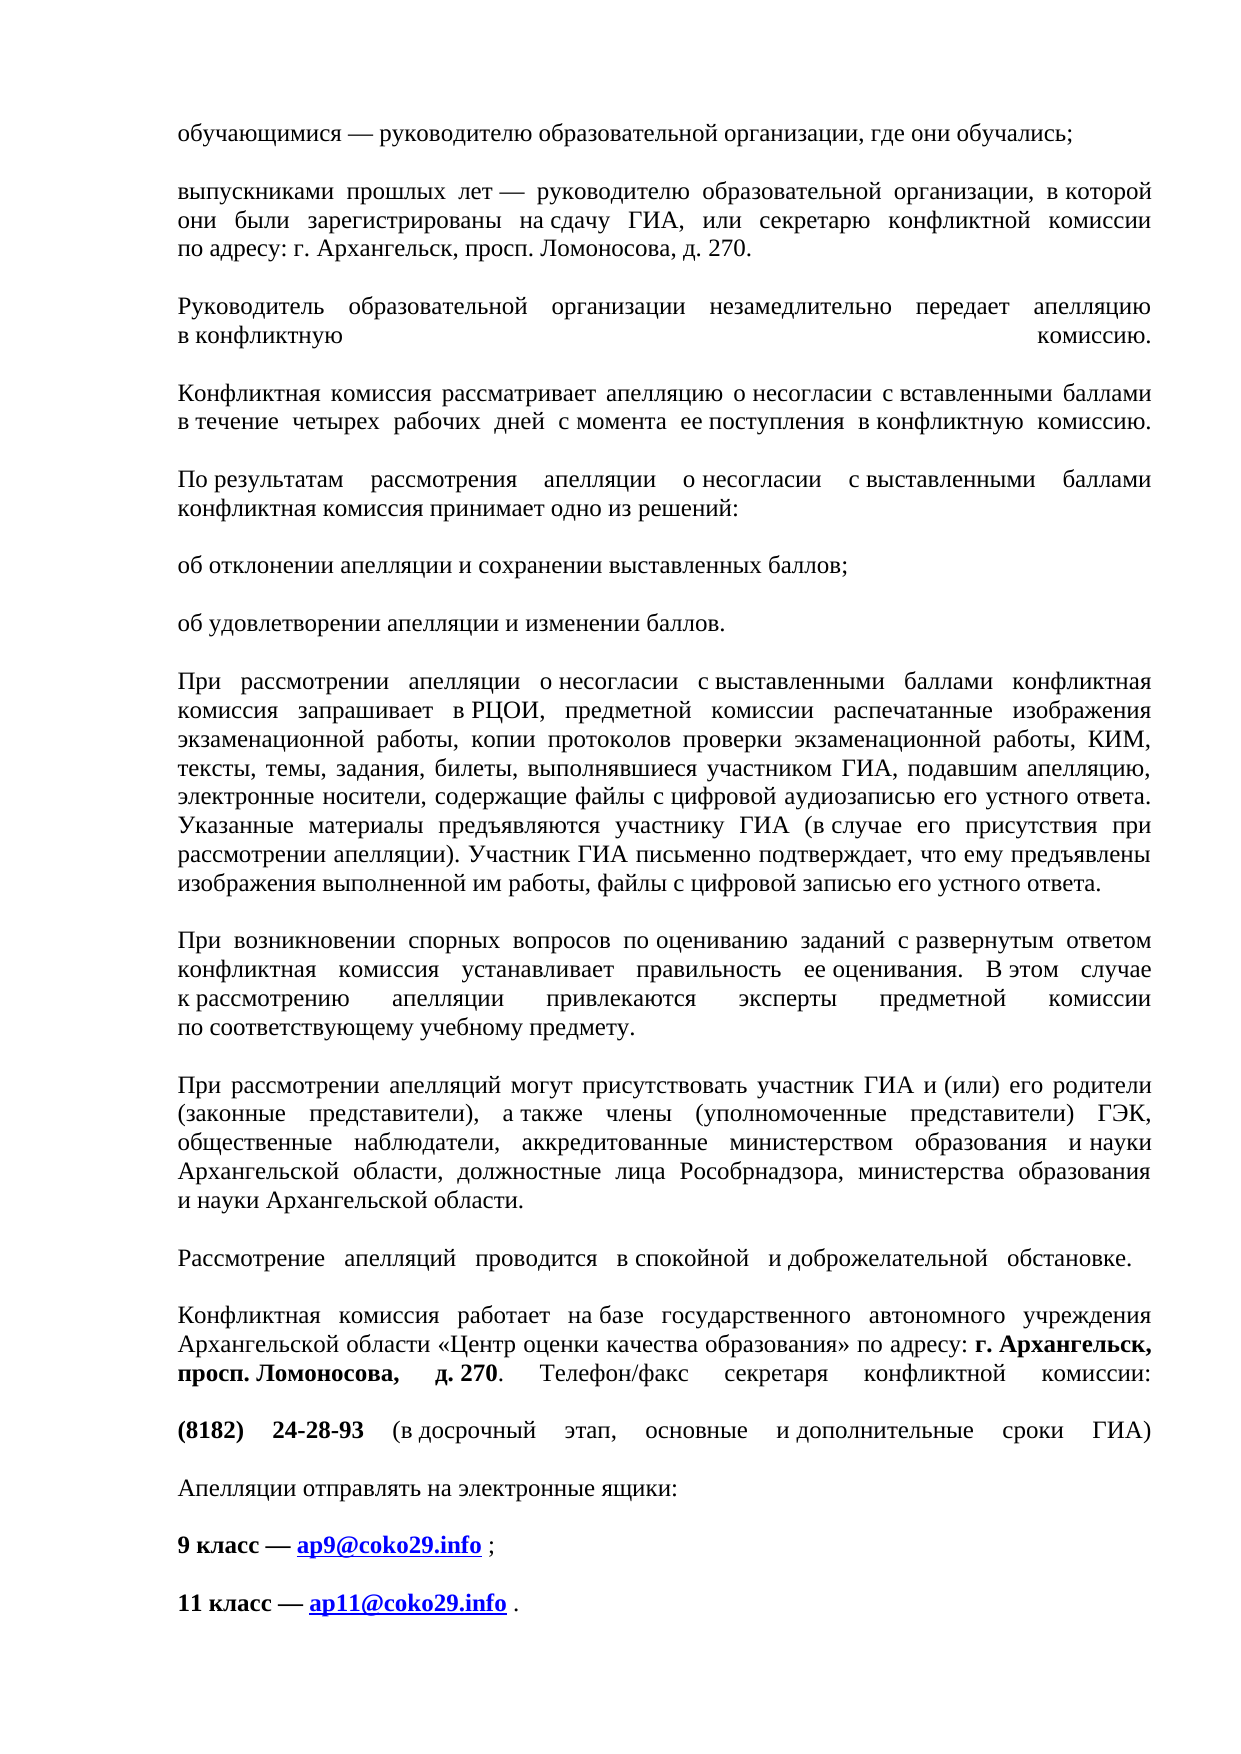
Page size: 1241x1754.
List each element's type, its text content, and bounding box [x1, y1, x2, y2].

text Руководитель образовательной организации незамедлительно передает апелляцию в конфликтную комиссию. Конфликтная комиссия рассматривает апелляцию о несогласии с вставленными баллами в течение четырех рабочих дней с момента ее поступления в конфликтную комиссию. По результатам рассмотрения апелляции о несогласии с выставленными баллами конфликтная комиссия принимает одно из решений: [177, 291, 1152, 521]
text об отклонении апелляции и сохранении выставленных баллов; [177, 551, 1152, 579]
text При рассмотрении апелляции о несогласии с выставленными баллами конфликтная комиссия запрашивает в РЦОИ, предметной комиссии распечатанные изображения экзаменационной работы, копии протоколов проверки экзаменационной работы, КИМ, тексты, темы, задания, билеты, выполнявшиеся участником ГИА, подавшим апелляцию, электронные носители, содержащие файлы с цифровой аудиозаписью его устного ответа. Указанные материалы предъявляются участнику ГИА (в случае его присутствия при рассмотрении апелляции). Участник ГИА письменно подтверждает, что ему предъявлены изображения выполненной им работы, файлы с цифровой записью его устного ответа. [177, 666, 1152, 896]
text При возникновении спорных вопросов по оцениванию заданий с развернутым ответом конфликтная комиссия устанавливает правильность ее оценивания. В этом случае к рассмотрению апелляции привлекаются эксперты предметной комиссии по соответствующему учебному предмету. [177, 926, 1152, 1041]
text 9 класс — ap9@coko29.info ; [177, 1531, 1152, 1559]
text выпускниками прошлых лет — руководителю образовательной организации, в которой они были зарегистрированы на сдачу ГИА, или секретарю конфликтной комиссии по адресу: г. Архангельск, просп. Ломоносова, д. 270. [177, 176, 1152, 262]
text При рассмотрении апелляций могут присутствовать участник ГИА и (или) его родители (законные представители), а также члены (уполномоченные представители) ГЭК, общественные наблюдатели, аккредитованные министерством образования и науки Архангельской области, должностные лица Рособрнадзора, министерства образования и науки Архангельской области. [177, 1070, 1152, 1213]
text 11 класс — ap11@coko29.info . [177, 1588, 1152, 1617]
text обучающимися — руководителю образовательной организации, где они обучались; [177, 118, 1152, 147]
text Рассмотрение апелляций проводится в спокойной и доброжелательной обстановке. Конфликтная комиссия работает на базе государственного автономного учреждения Архангельской области «Центр оценки качества образования» по адресу: г. Архангельск, просп. Ломоносова, д. 270. Телефон/факс секретаря конфликтной комиссии: (8182) 24-28-93 (в досрочный этап, основные и дополнительные сроки ГИА) Апелляции отправлять на электронные ящики: [177, 1243, 1152, 1501]
text об удовлетворении апелляции и изменении баллов. [177, 608, 1152, 637]
